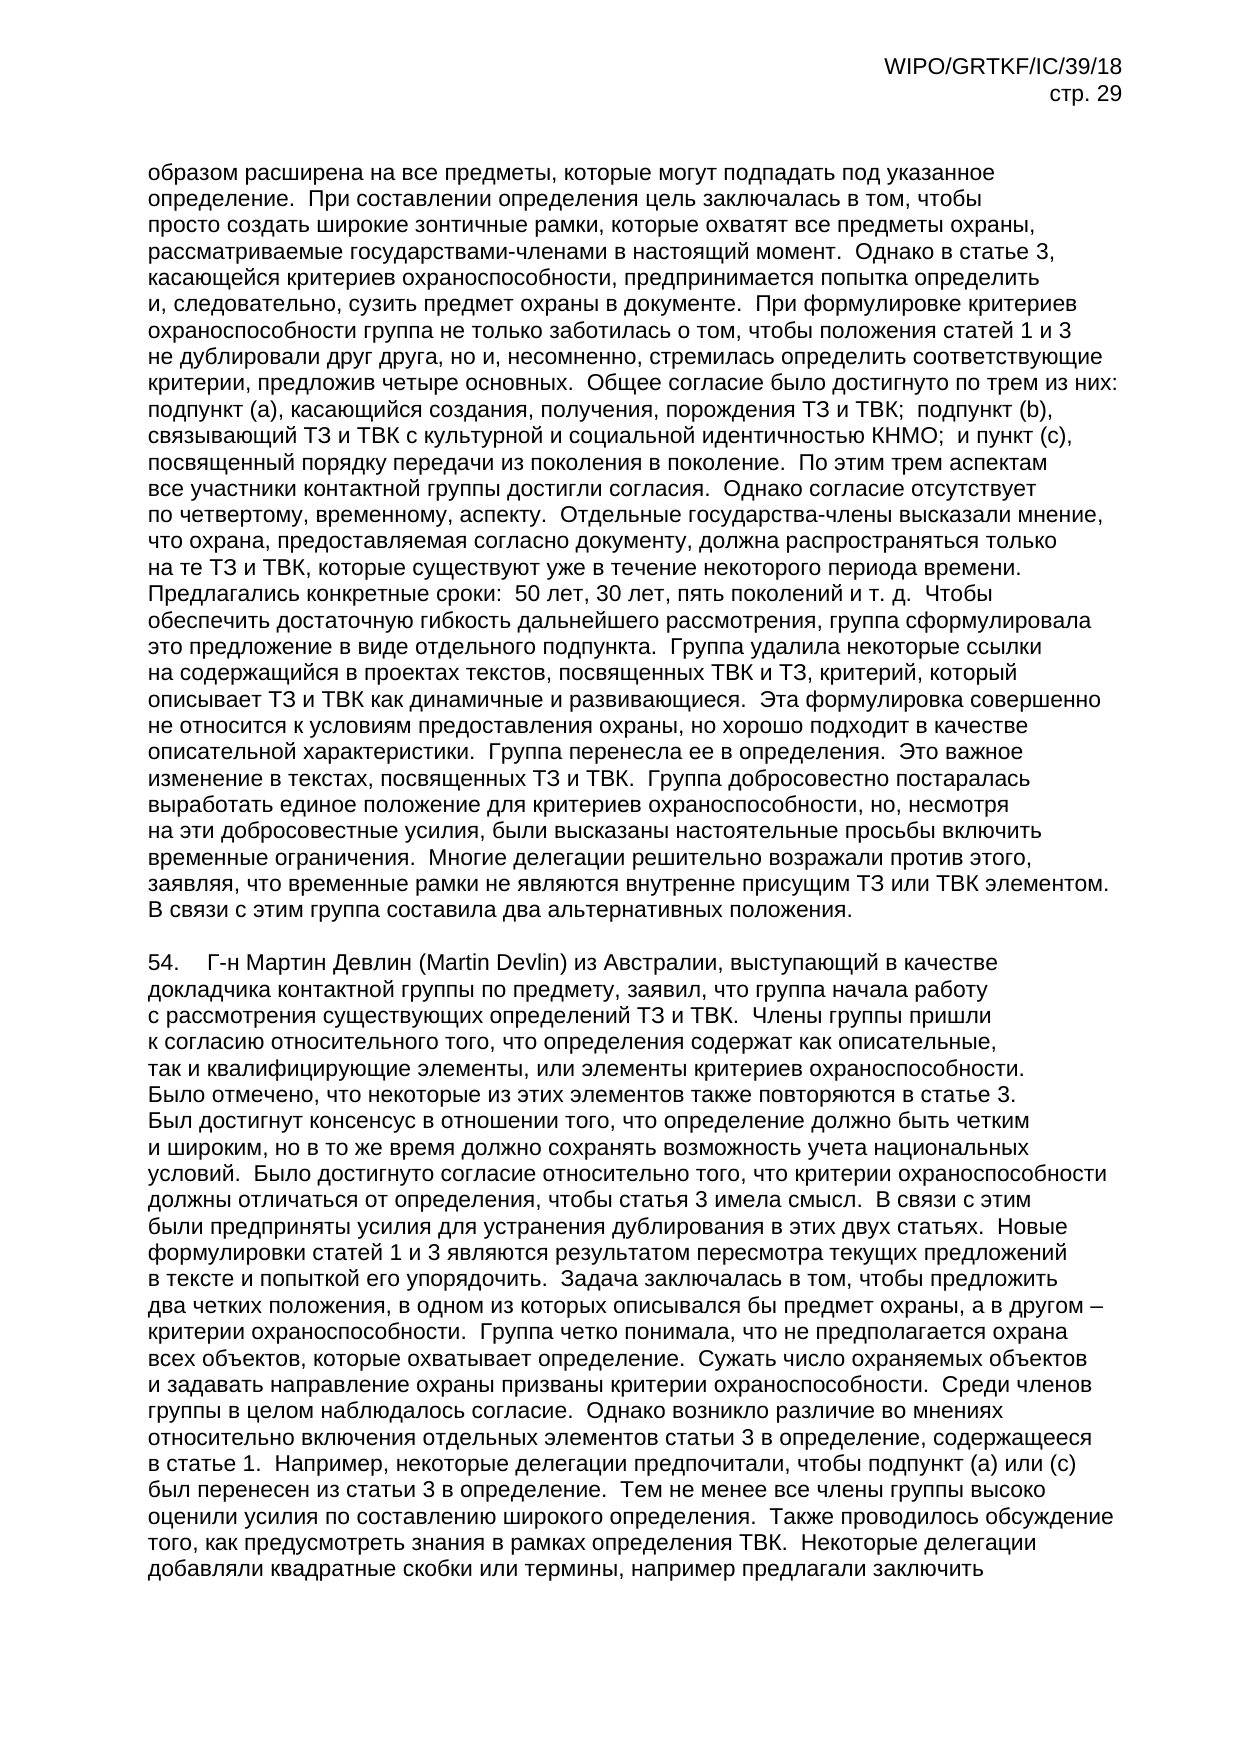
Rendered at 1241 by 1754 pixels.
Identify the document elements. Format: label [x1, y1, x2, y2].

list [148, 949, 1122, 1582]
list [148, 158, 1122, 923]
